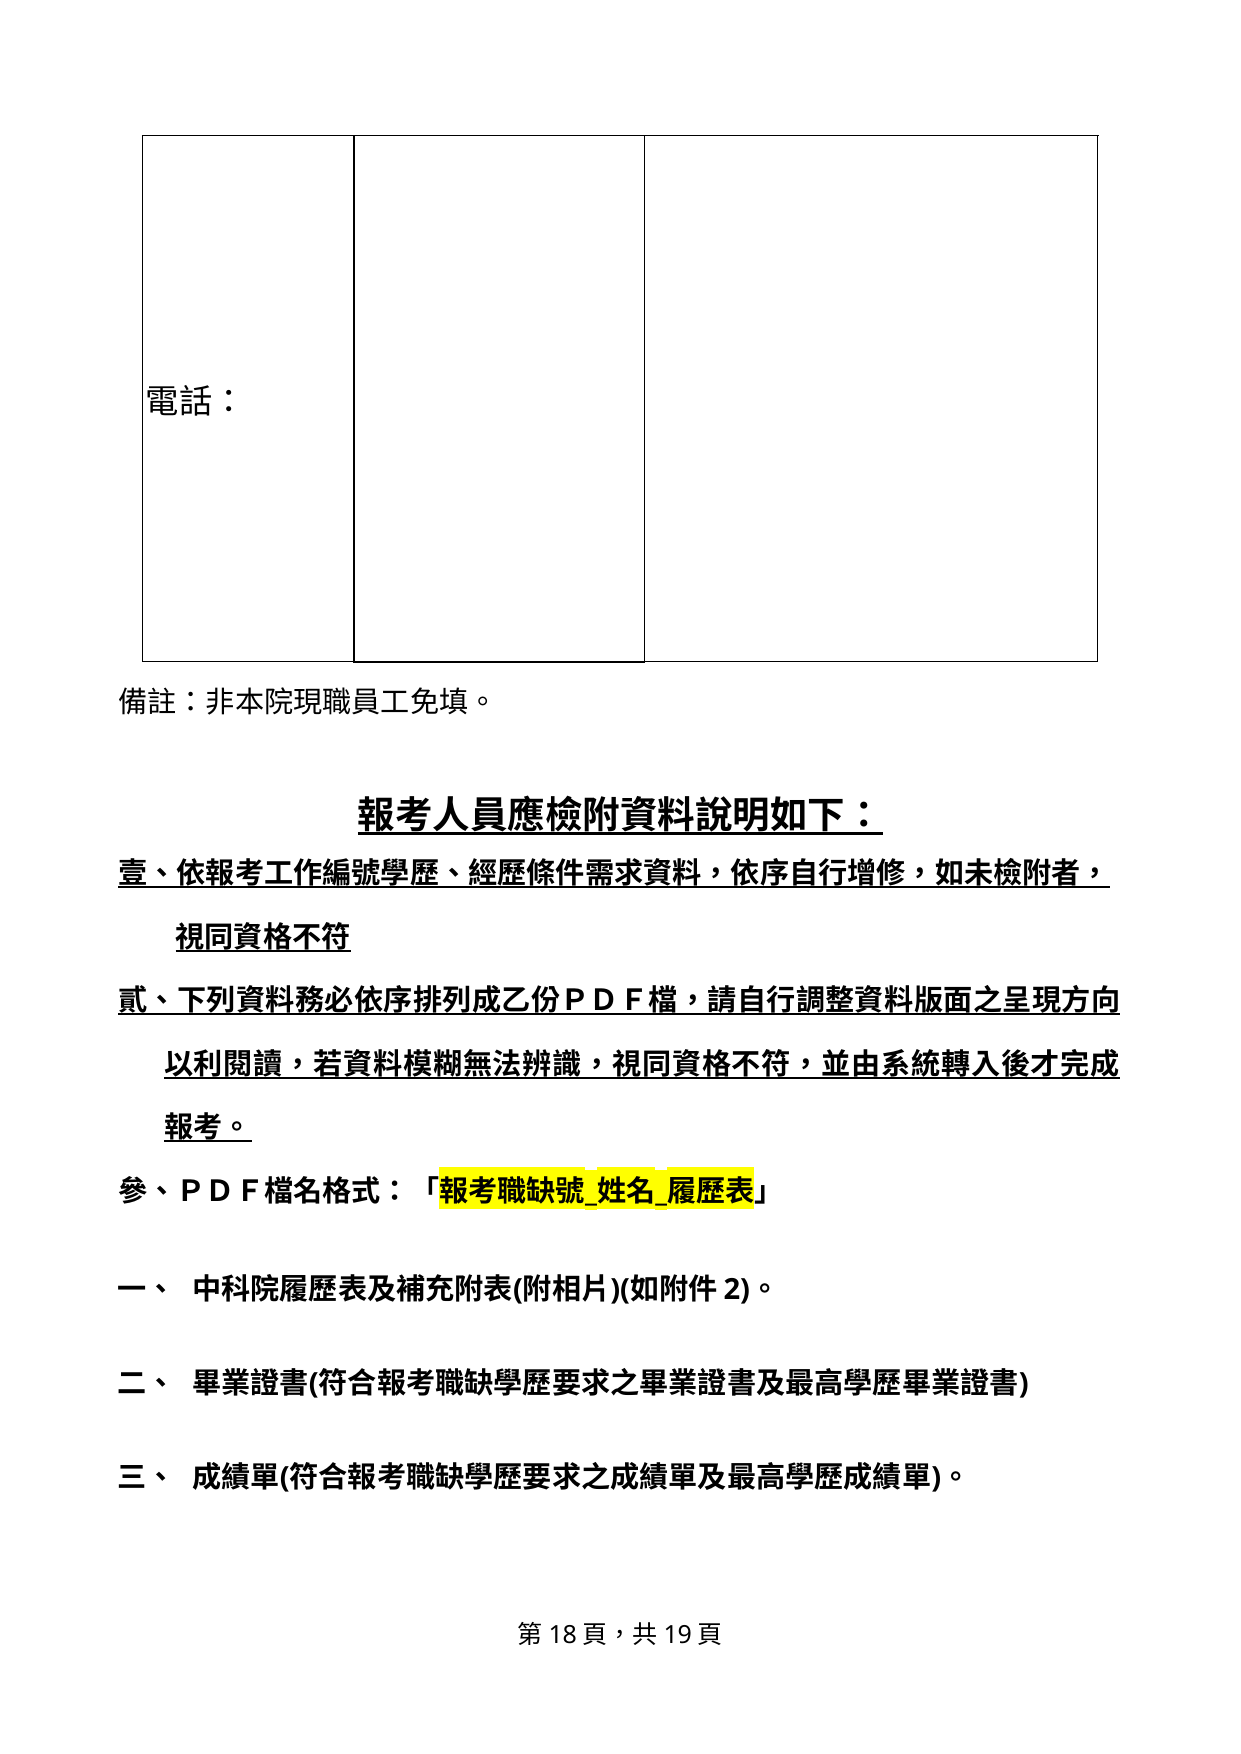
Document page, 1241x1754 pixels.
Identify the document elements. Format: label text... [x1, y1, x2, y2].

list 中科院履歷表及補充附表(附相片)(如附件2)。 [117, 1249, 1122, 1324]
text 貳、下列資料務必依序排列成乙份ＰＤＦ檔，請自行調整資料版面之呈現方向，以利閱讀，若資料模糊無法辨識，視同資格不符，並由系統轉入後才完成報考。 [118, 977, 1122, 1146]
list 畢業證書(符合報考職缺學歷要求之畢業證書及最高學歷畢業證書) [117, 1343, 1122, 1418]
text 備註：非本院現職員工免填。 [118, 663, 1122, 738]
text 參、ＰＤＦ檔名格式：「報考職缺號_姓名_履歷表」 [118, 1167, 585, 1210]
list 成績單(符合報考職缺學歷要求之成績單及最高學歷成績單)。 [117, 1437, 1122, 1512]
table_cell [355, 136, 644, 661]
text 壹、依報考工作編號學歷、經歷條件需求資料，依序自行增修，如未檢附者，視同資格不符 [118, 850, 1122, 956]
text 報考人員應檢附資料說明如下： [118, 775, 1122, 850]
text 參、ＰＤＦ檔名格式：「報考職缺號_姓名_履歷表」 [667, 1167, 1122, 1210]
